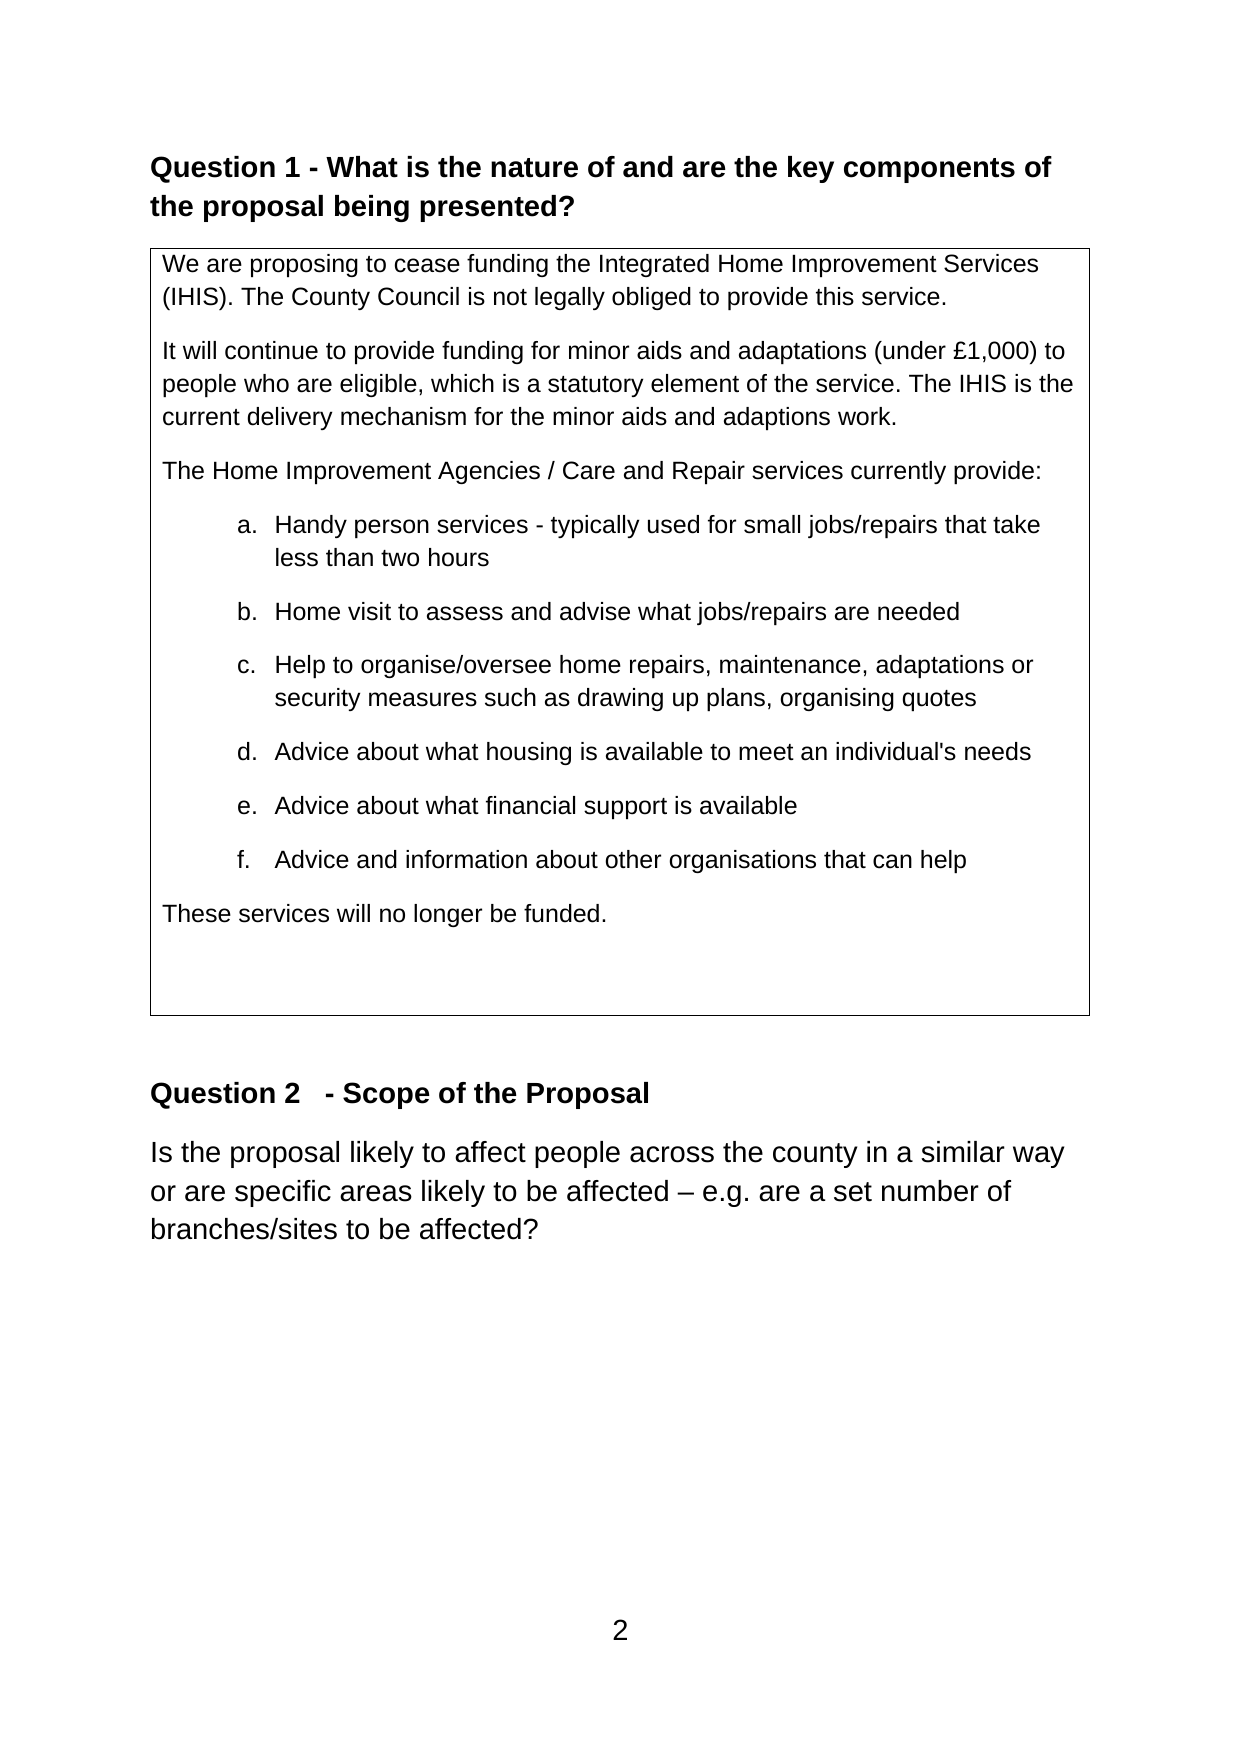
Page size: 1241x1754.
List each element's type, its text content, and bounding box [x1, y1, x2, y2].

text Question 2 - Scope of the Proposal [150, 1076, 1090, 1109]
text Question 1 - What is the nature of and are the key components of the proposal being presented? [150, 150, 1090, 222]
text Is the proposal likely to affect people across the county in a similar way or are specific areas likely to be affected – e.g. are a set number of branches/sites to be affected? [150, 1135, 1090, 1246]
table_header We are proposing to cease funding the Integrated Home Improvement Services (IHIS). The County Council is not legally obliged to provide this service. It will continue to provide funding for minor aids and adaptations (under £1,000) to people who are eligible, which is a statutory element of the service. The IHIS is the current delivery mechanism for the minor aids and adaptions work. The Home Improvement Agencies / Care and Repair services currently provide: Handy person services - typically used for small jobs/repairs that take less than two hours Home visit to assess and advise what jobs/repairs are needed Help to organise/oversee home repairs, maintenance, adaptations or security measures such as drawing up plans, organising quotes Advice about what housing is available to meet an individual's needs Advice about what financial support is available Advice and information about other organisations that can help These services will no longer be funded. [151, 249, 1089, 1015]
